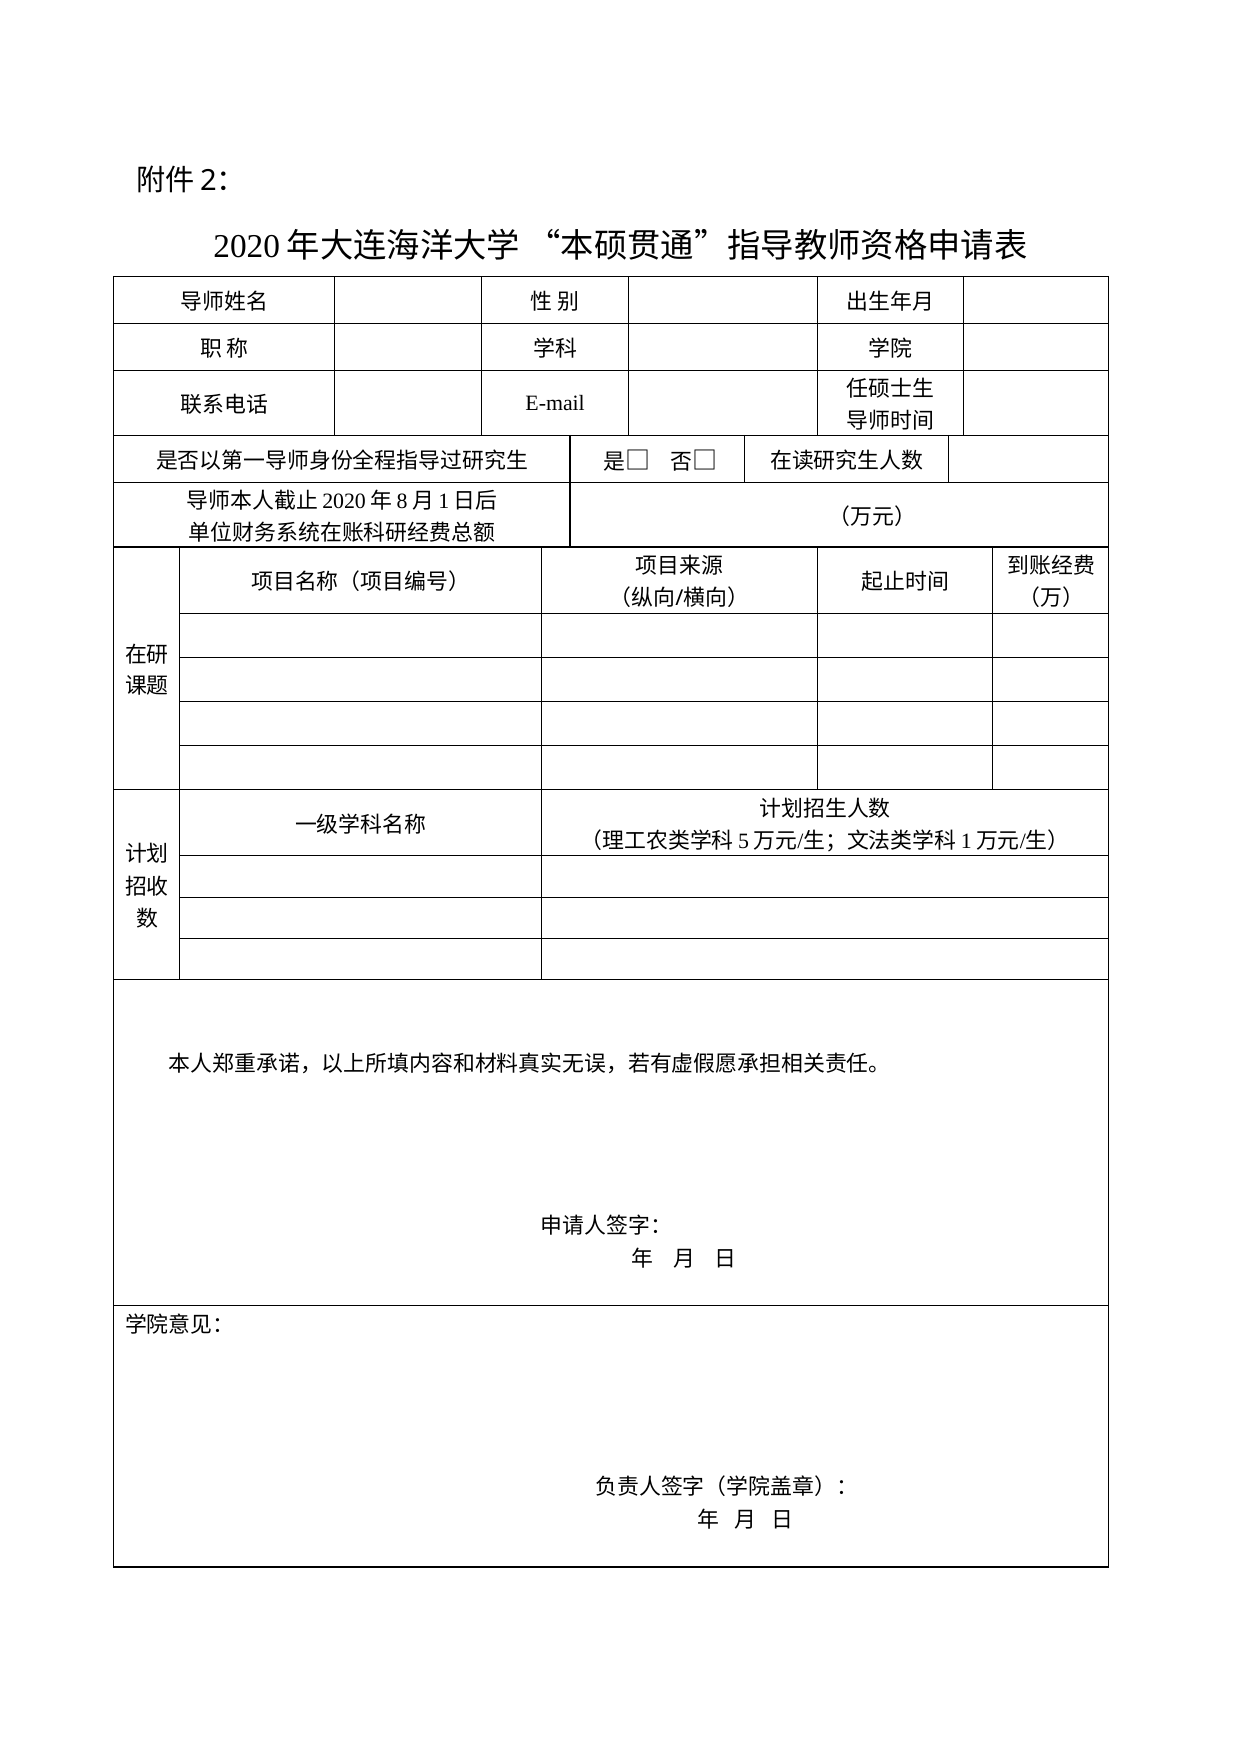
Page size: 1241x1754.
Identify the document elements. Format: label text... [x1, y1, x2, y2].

table_cell 一级学科名称 [180, 790, 541, 855]
table_cell [180, 898, 541, 938]
table_cell [818, 614, 992, 657]
table_cell 项目来源 （纵向/横向） [542, 548, 817, 612]
table_cell 计划招生人数 （理工农类学科5万元/生；文法类学科1万元/生） [542, 790, 1108, 855]
table_cell [180, 702, 541, 745]
table_cell 是否以第一导师身份全程指导过研究生 [114, 436, 569, 482]
table_cell 职 称 [114, 324, 334, 370]
table_cell [993, 658, 1108, 701]
table_cell 计划招收数 [114, 790, 179, 979]
table_cell [542, 898, 1108, 938]
table_header 性 别 [482, 277, 628, 323]
table_cell [180, 746, 541, 789]
table_cell [629, 324, 817, 370]
table_cell [818, 746, 992, 789]
table_cell [180, 658, 541, 701]
table_cell [542, 856, 1108, 897]
table_header [335, 277, 481, 323]
table_cell [818, 702, 992, 745]
table_cell E-mail [482, 371, 628, 435]
table_header 出生年月 [818, 277, 963, 323]
table_cell [949, 436, 1108, 482]
table_cell [542, 614, 817, 657]
table_cell [542, 939, 1108, 979]
table_cell 学院意见： 负责人签字（学院盖章）： 年 月 日 [114, 1306, 1108, 1566]
text 2020年大连海洋大学 “本硕贯通”指导教师资格申请表 [136, 211, 1104, 276]
table_header [964, 277, 1108, 323]
table_cell 项目名称（项目编号） [180, 548, 541, 612]
table_cell [993, 702, 1108, 745]
table_cell 是□ 否□ [571, 436, 744, 482]
table_cell [180, 614, 541, 657]
table_cell 学院 [818, 324, 963, 370]
text 附件2： [136, 146, 1104, 211]
table_cell 起止时间 [818, 548, 992, 612]
table_cell [180, 939, 541, 979]
table_cell [335, 324, 481, 370]
table_cell （万元） [571, 483, 1108, 546]
table_cell [629, 371, 817, 435]
table_cell 导师本人截止2020年8月1日后 单位财务系统在账科研经费总额 [114, 483, 569, 546]
table_cell [993, 746, 1108, 789]
table_cell [964, 371, 1108, 435]
table_cell 学科 [482, 324, 628, 370]
table_cell [542, 746, 817, 789]
table_header [629, 277, 817, 323]
table_cell [180, 856, 541, 897]
table_cell 联系电话 [114, 371, 334, 435]
table_cell [542, 702, 817, 745]
table_cell 任硕士生 导师时间 [818, 371, 963, 435]
table_header 导师姓名 [114, 277, 334, 323]
table_cell 在读研究生人数 [745, 436, 948, 482]
table_cell 到账经费（万） [993, 548, 1108, 612]
table_cell [818, 658, 992, 701]
table_cell [335, 371, 481, 435]
table_cell [993, 614, 1108, 657]
table_cell [542, 658, 817, 701]
table_cell 在研课题 [114, 548, 179, 789]
table_cell 本人郑重承诺，以上所填内容和材料真实无误，若有虚假愿承担相关责任。 申请人签字： 年 月 日 [114, 980, 1108, 1305]
table_cell [964, 324, 1108, 370]
